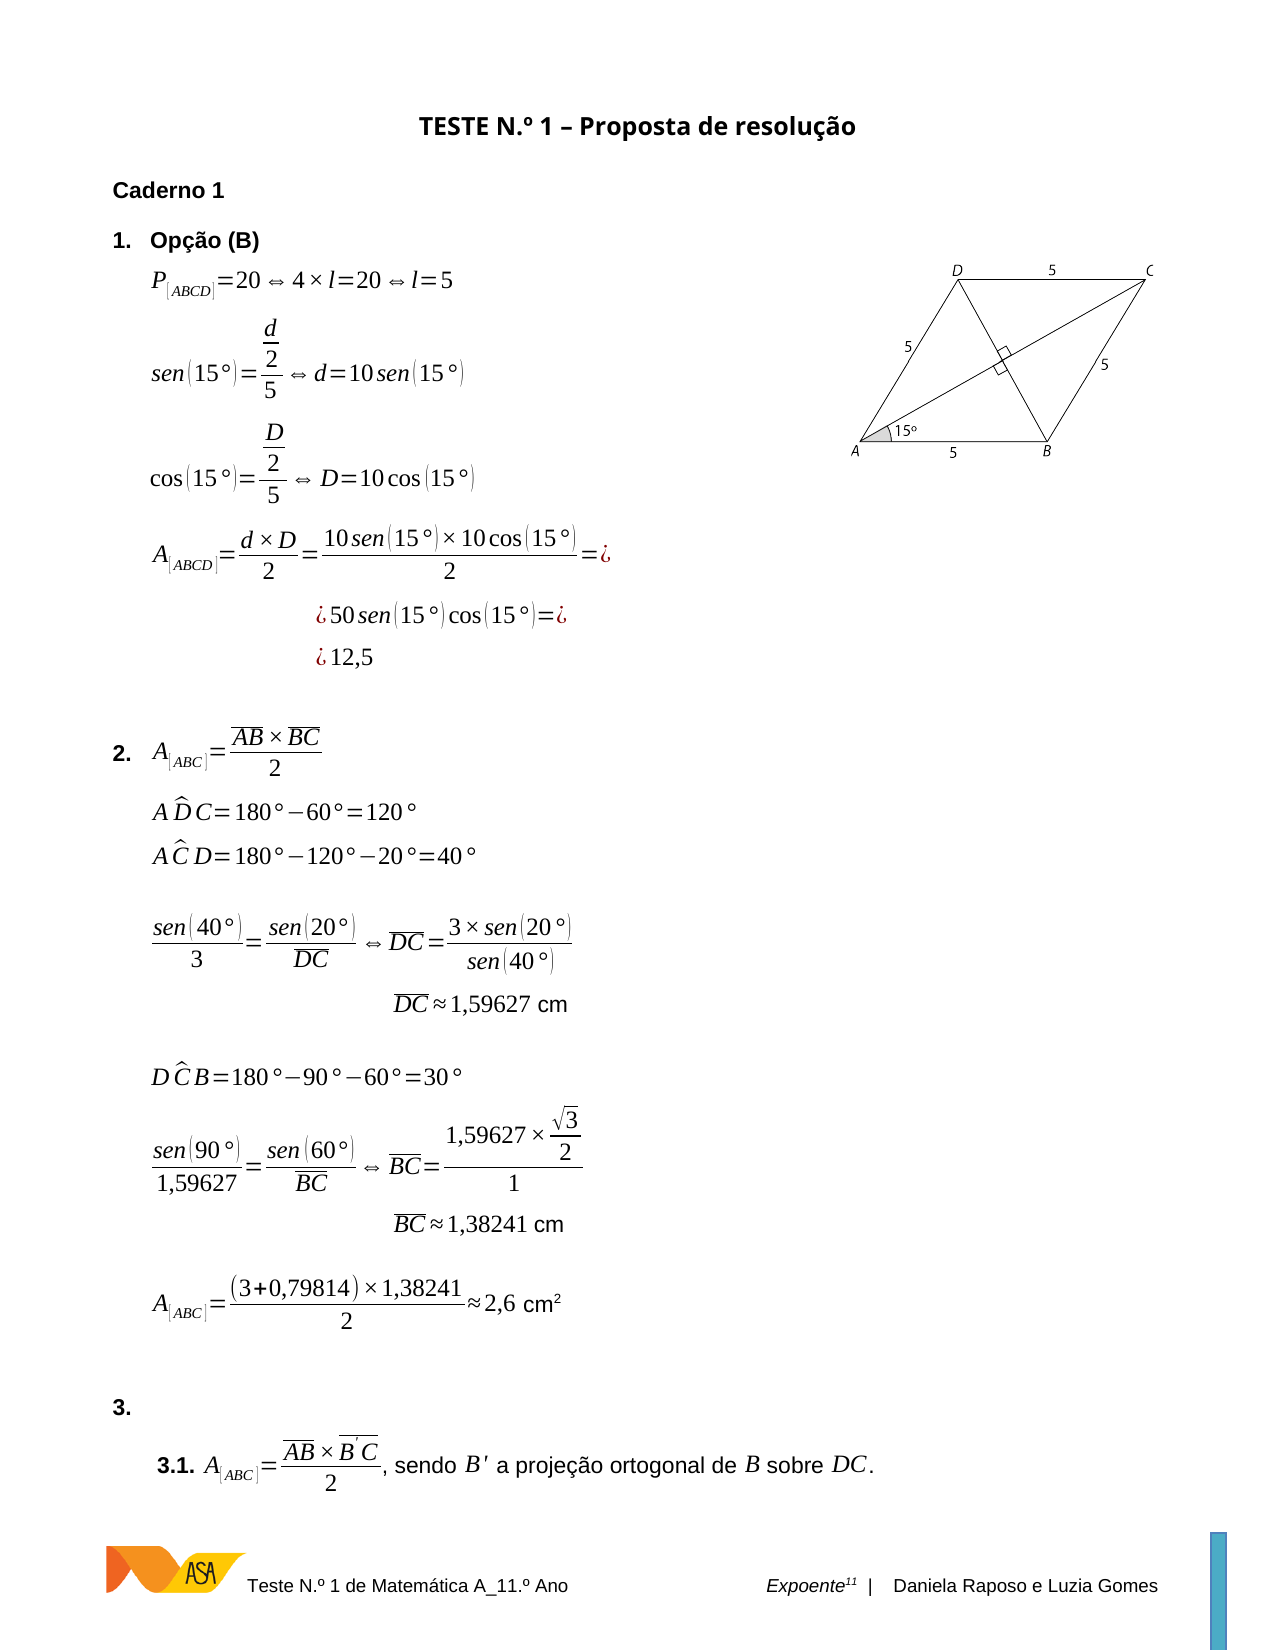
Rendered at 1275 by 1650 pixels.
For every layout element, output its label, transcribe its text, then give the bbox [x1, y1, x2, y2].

list cm [150, 991, 1162, 1018]
text TESTE N.º 1 – Proposta de resolução [112, 109, 1162, 143]
picture [850, 261, 1153, 459]
picture [106, 1546, 247, 1593]
list cm [150, 1211, 1162, 1238]
text Caderno 1 [112, 177, 1162, 203]
list Opção (B) [112, 227, 1162, 253]
list cm2 [150, 1273, 1162, 1334]
list 3.1. , sendo a projeção ortogonal de sobre . [150, 1433, 1162, 1496]
